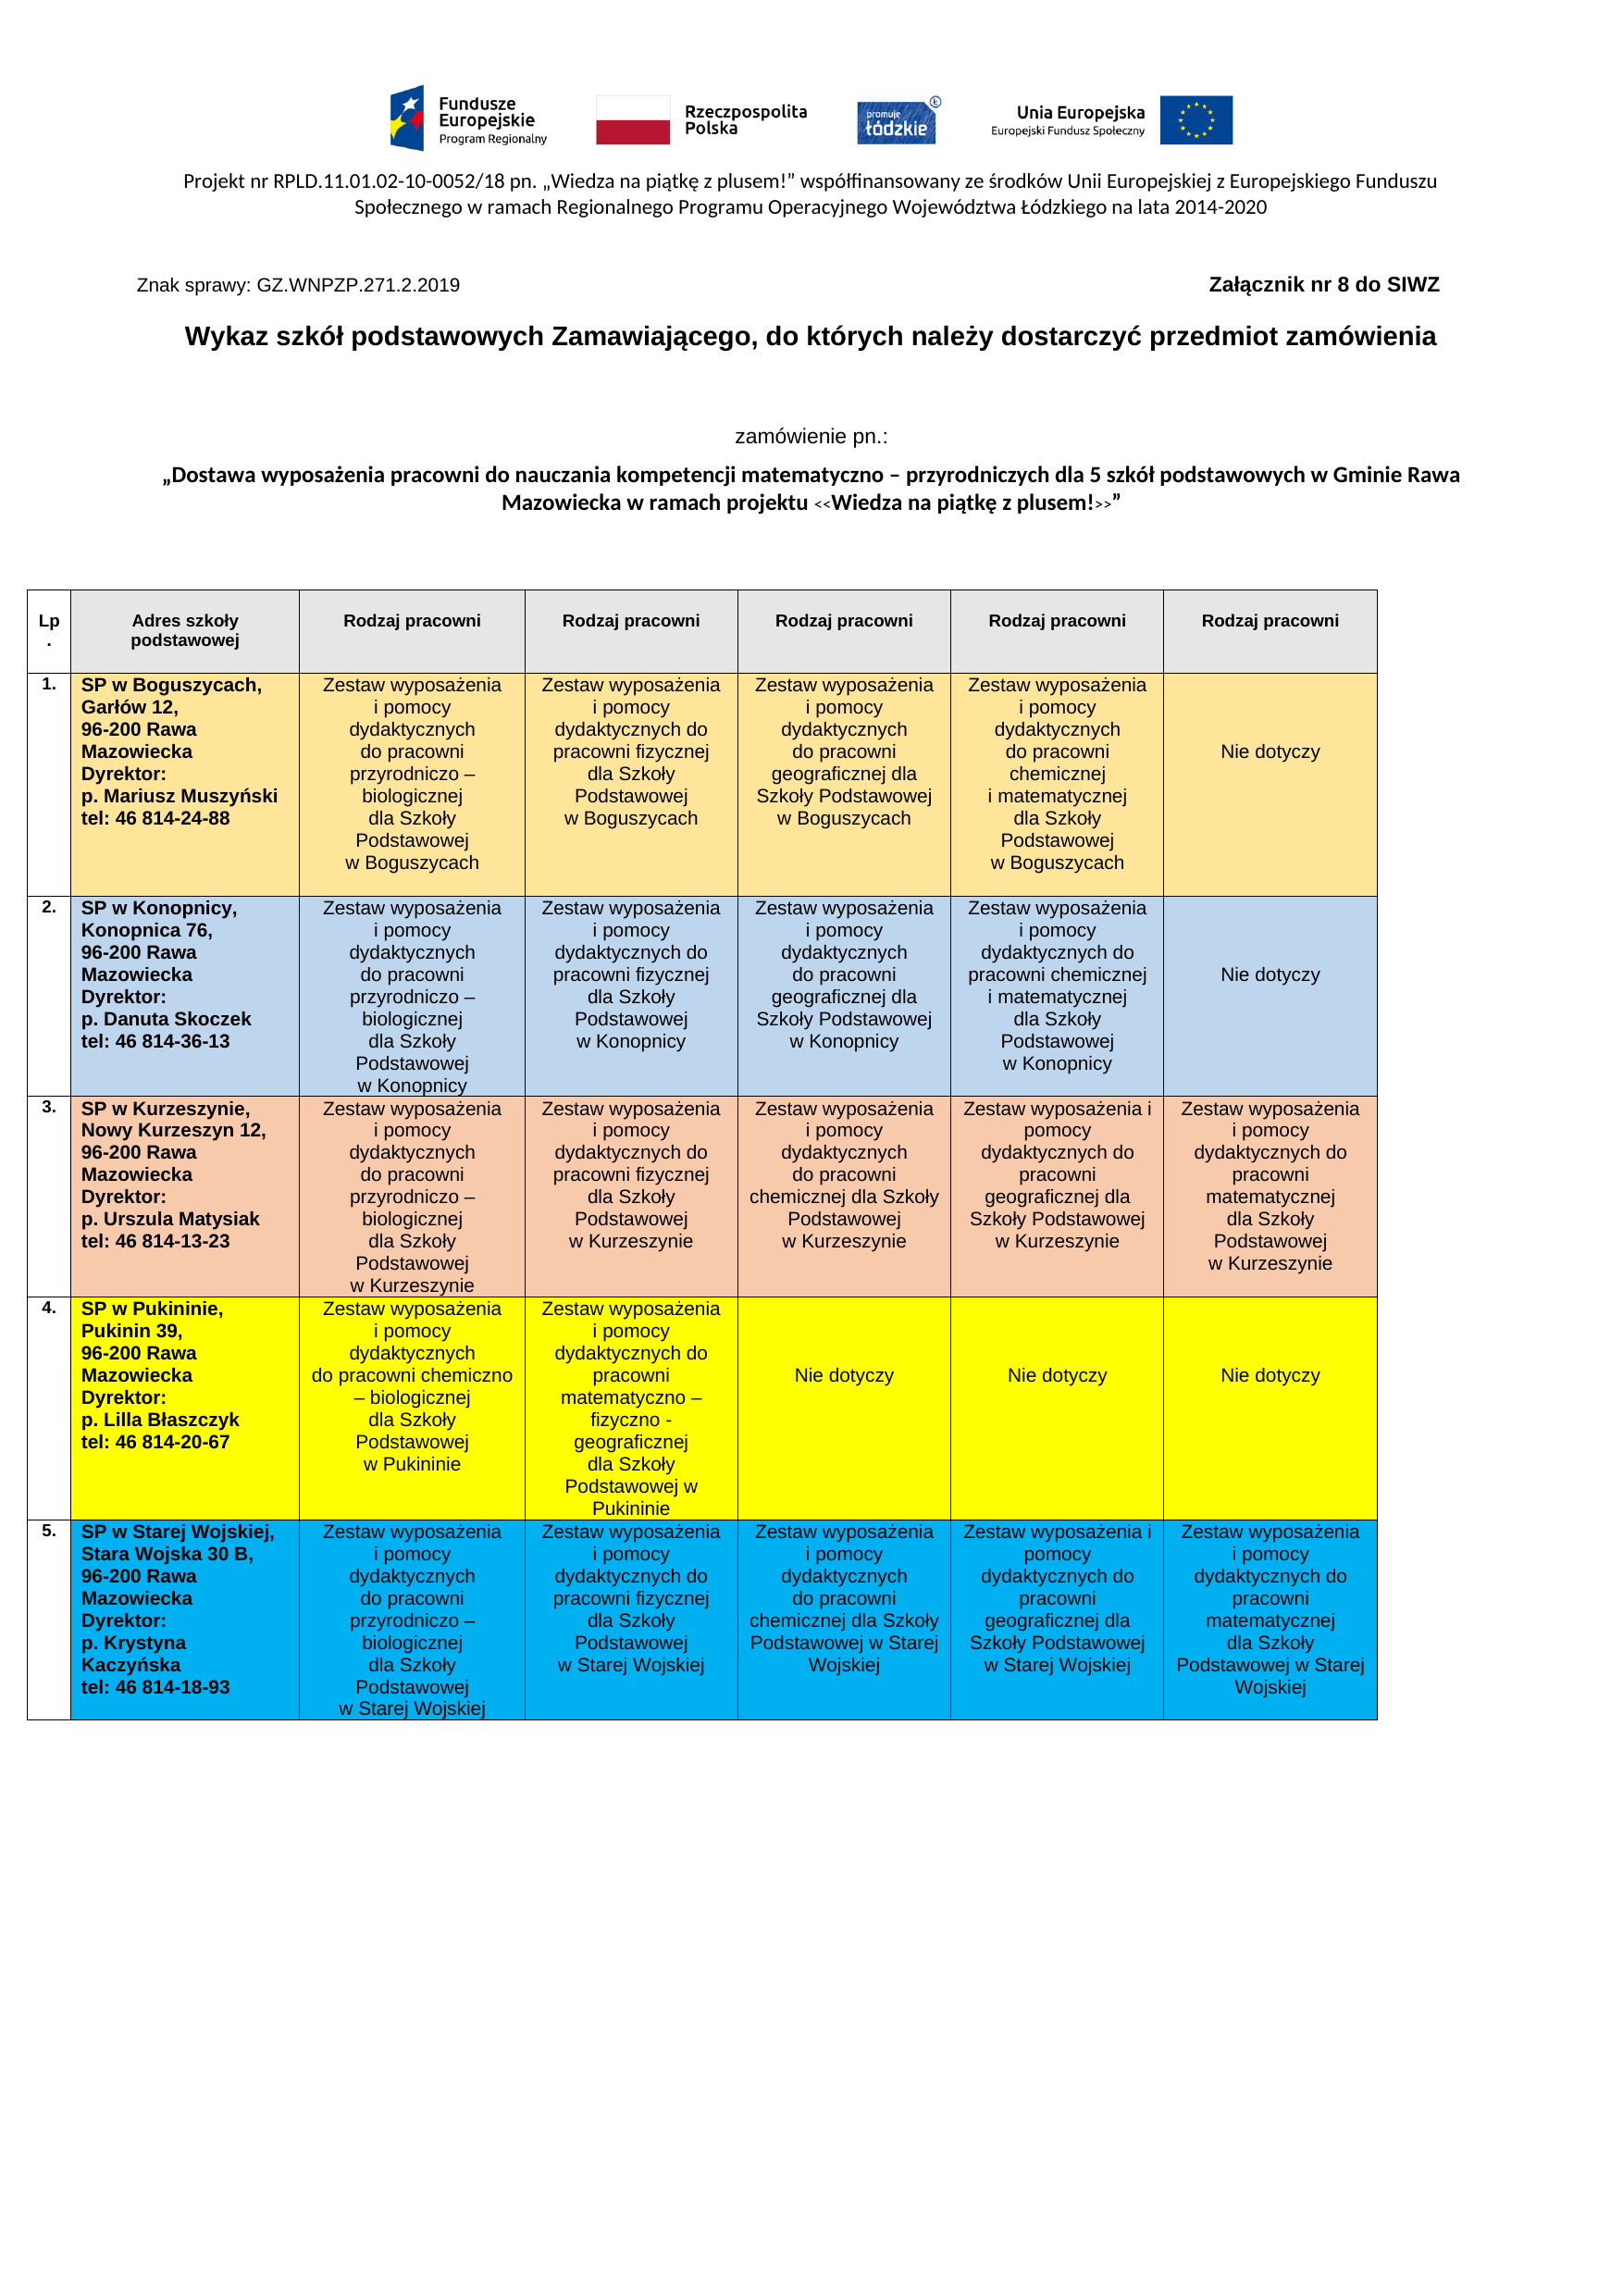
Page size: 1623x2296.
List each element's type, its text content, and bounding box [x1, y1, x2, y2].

table_cell Zestaw wyposażenia i pomocy dydaktycznych do pracowni matematycznej dla Szkoły Podstawowej w Kurzeszynie [1164, 1097, 1377, 1297]
table_cell Zestaw wyposażenia i pomocy dydaktycznych do pracowni fizycznej dla Szkoły Podstawowej w Konopnicy [526, 897, 737, 1096]
table_cell Zestaw wyposażenia i pomocy dydaktycznych do pracowni fizycznej dla Szkoły Podstawowej w Boguszycach [526, 674, 737, 896]
table_cell Nie dotyczy [951, 1297, 1163, 1520]
table_cell Zestaw wyposażenia i pomocy dydaktycznych do pracowni chemicznej dla Szkoły Podstawowej w Kurzeszynie [738, 1097, 950, 1297]
table_cell Zestaw wyposażenia i pomocy dydaktycznych do pracowni matematycznej dla Szkoły Podstawowej w Starej Wojskiej [1164, 1520, 1377, 1719]
table_cell Zestaw wyposażenia i pomocy dydaktycznych do pracowni chemicznej i matematycznej dla Szkoły Podstawowej w Konopnicy [951, 897, 1163, 1096]
table_cell SP w Pukininie, Pukinin 39, 96-200 Rawa Mazowiecka Dyrektor: p. Lilla Błaszczyk tel: 46 814-20-67 [71, 1297, 299, 1520]
table_cell Zestaw wyposażenia i pomocy dydaktycznych do pracowni matematyczno – fizyczno - geograficznej dla Szkoły Podstawowej w Pukininie [526, 1297, 737, 1520]
table_cell Zestaw wyposażenia i pomocy dydaktycznych do pracowni przyrodniczo – biologicznej dla Szkoły Podstawowej w Konopnicy [300, 897, 525, 1096]
text „Dostawa wyposażenia pracowni do nauczania kompetencji matematyczno – przyrodniczych dla 5 szkół podstawowych w Gminie Rawa Mazowiecka w ramach projektu <<Wiedza na piątkę z plusem!>>” [137, 460, 1486, 516]
table_header Rodzaj pracowni [951, 590, 1163, 673]
table_cell Zestaw wyposażenia i pomocy dydaktycznych do pracowni fizycznej dla Szkoły Podstawowej w Kurzeszynie [526, 1097, 737, 1297]
table_cell Zestaw wyposażenia i pomocy dydaktycznych do pracowni geograficznej dla Szkoły Podstawowej w Konopnicy [738, 897, 950, 1096]
table_cell Nie dotyczy [738, 1297, 950, 1520]
table_header Rodzaj pracowni [738, 590, 950, 673]
text Znak sprawy: GZ.WNPZP.271.2.2019 Załącznik nr 8 do SIWZ [137, 272, 1544, 296]
table_cell Zestaw wyposażenia i pomocy dydaktycznych do pracowni chemicznej dla Szkoły Podstawowej w Starej Wojskiej [738, 1520, 950, 1719]
table_header Lp. [28, 590, 70, 673]
table_cell 2. [28, 897, 70, 1096]
table_cell SP w Boguszycach, Garłów 12, 96-200 Rawa Mazowiecka Dyrektor: p. Mariusz Muszyński tel: 46 814-24-88 [71, 674, 299, 896]
table_cell Zestaw wyposażenia i pomocy dydaktycznych do pracowni geograficznej dla Szkoły Podstawowej w Starej Wojskiej [951, 1520, 1163, 1719]
table_cell Nie dotyczy [1164, 1297, 1377, 1520]
table_cell Zestaw wyposażenia i pomocy dydaktycznych do pracowni przyrodniczo – biologicznej dla Szkoły Podstawowej w Kurzeszynie [300, 1097, 525, 1297]
table_cell Zestaw wyposażenia i pomocy dydaktycznych do pracowni geograficznej dla Szkoły Podstawowej w Boguszycach [738, 674, 950, 896]
table_cell Nie dotyczy [1164, 897, 1377, 1096]
table_cell SP w Konopnicy, Konopnica 76, 96-200 Rawa Mazowiecka Dyrektor: p. Danuta Skoczek tel: 46 814-36-13 [71, 897, 299, 1096]
table_cell Zestaw wyposażenia i pomocy dydaktycznych do pracowni chemicznej i matematycznej dla Szkoły Podstawowej w Boguszycach [951, 674, 1163, 896]
table_cell 1. [28, 674, 70, 896]
table_cell 3. [28, 1097, 70, 1297]
table_cell SP w Kurzeszynie, Nowy Kurzeszyn 12, 96-200 Rawa Mazowiecka Dyrektor: p. Urszula Matysiak tel: 46 814-13-23 [71, 1097, 299, 1297]
table_cell SP w Starej Wojskiej, Stara Wojska 30 B, 96-200 Rawa Mazowiecka Dyrektor: p. Krystyna Kaczyńska tel: 46 814-18-93 [71, 1520, 299, 1719]
table_cell 4. [28, 1297, 70, 1520]
table_cell Zestaw wyposażenia i pomocy dydaktycznych do pracowni fizycznej dla Szkoły Podstawowej w Starej Wojskiej [526, 1520, 737, 1719]
table_cell Zestaw wyposażenia i pomocy dydaktycznych do pracowni geograficznej dla Szkoły Podstawowej w Kurzeszynie [951, 1097, 1163, 1297]
table_cell 5. [28, 1520, 70, 1719]
text Wykaz szkół podstawowych Zamawiającego, do których należy dostarczyć przedmiot zamówienia [137, 321, 1486, 352]
table_cell Zestaw wyposażenia i pomocy dydaktycznych do pracowni chemiczno – biologicznej dla Szkoły Podstawowej w Pukininie [300, 1297, 525, 1520]
table_cell Nie dotyczy [1164, 674, 1377, 896]
picture [374, 68, 1249, 168]
table_header Rodzaj pracowni [526, 590, 737, 673]
table_cell Zestaw wyposażenia i pomocy dydaktycznych do pracowni przyrodniczo – biologicznej dla Szkoły Podstawowej w Boguszycach [300, 674, 525, 896]
table_header Rodzaj pracowni [1164, 590, 1377, 673]
text zamówienie pn.: [137, 424, 1486, 448]
table_cell Zestaw wyposażenia i pomocy dydaktycznych do pracowni przyrodniczo – biologicznej dla Szkoły Podstawowej w Starej Wojskiej [300, 1520, 525, 1719]
table_header Adres szkoły podstawowej [71, 590, 299, 673]
table_header Rodzaj pracowni [300, 590, 525, 673]
